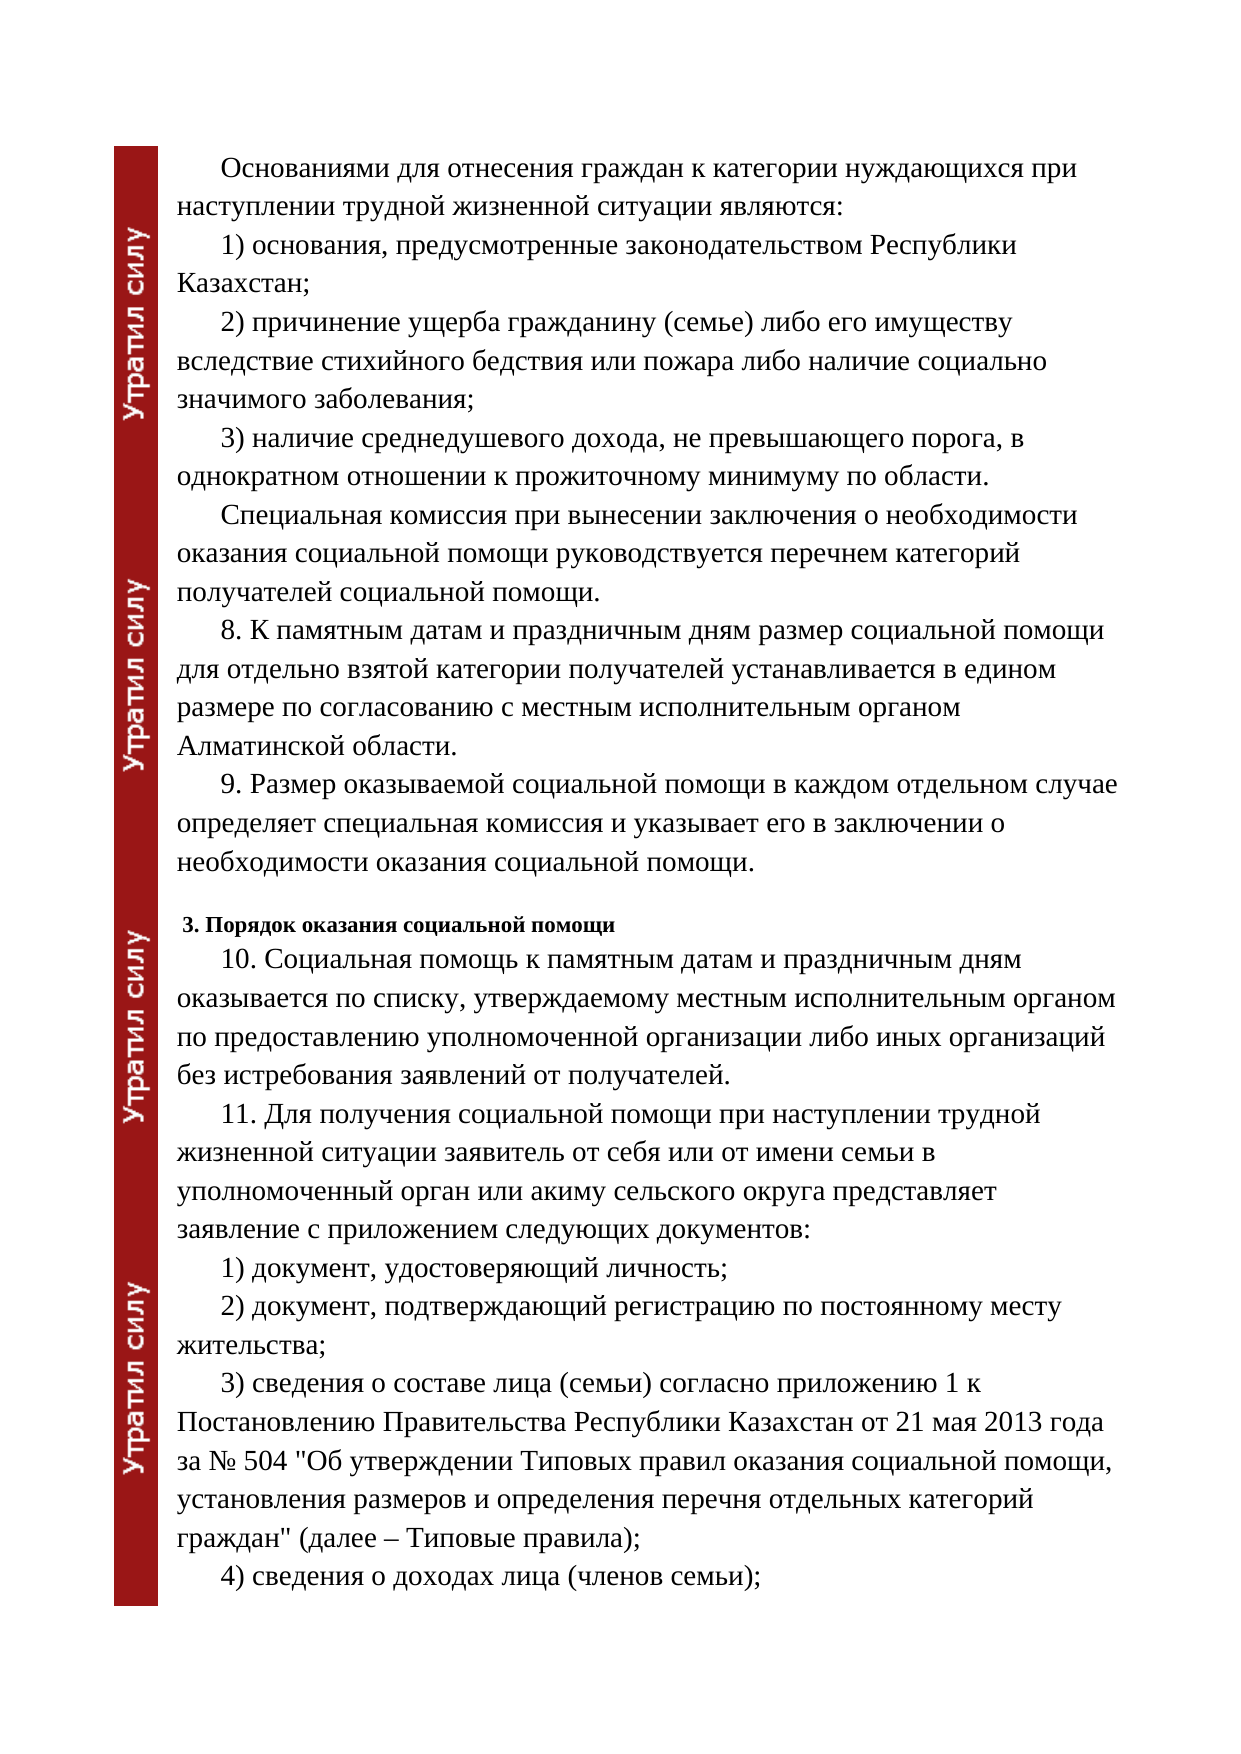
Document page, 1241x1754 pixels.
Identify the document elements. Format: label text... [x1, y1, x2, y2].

picture [114, 146, 158, 150]
picture [114, 907, 158, 911]
picture [114, 1592, 158, 1606]
picture [114, 938, 158, 942]
text 3. Порядок оказания социальной помощи [112, 911, 1128, 938]
